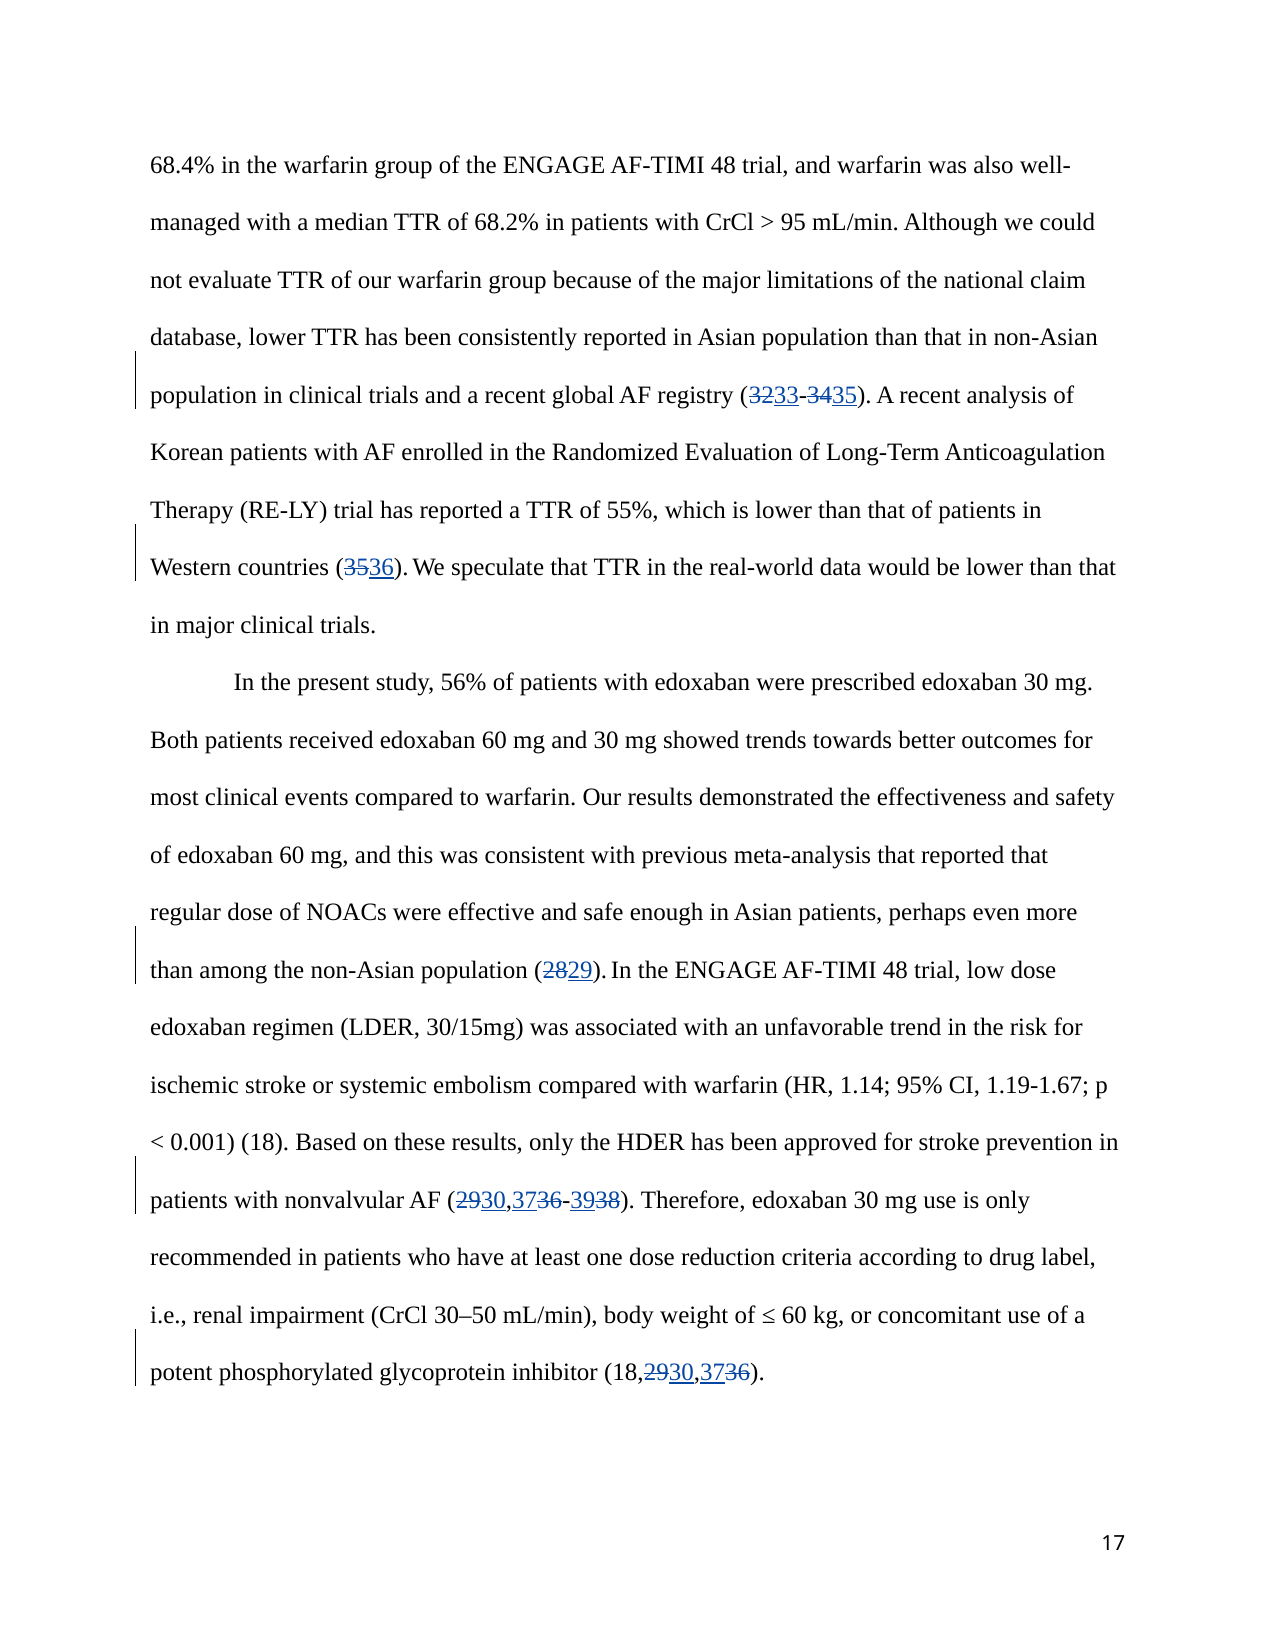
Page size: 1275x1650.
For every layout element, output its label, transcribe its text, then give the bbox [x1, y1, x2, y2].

text In the present study, 56% of patients with edoxaban were prescribed edoxaban 30 mg. Both patients received edoxaban 60 mg and 30 mg showed trends towards better outcomes for most clinical events compared to warfarin. Our results demonstrated the effectiveness and safety of edoxaban 60 mg, and this was consistent with previous meta-analysis that reported that regular dose of NOACs were effective and safe enough in Asian patients, perhaps even more than among the non-Asian population (). In the ENGAGE AF-TIMI 48 trial, low dose edoxaban regimen (LDER, 30/15mg) was associated with an unfavorable trend in the risk for ischemic stroke or systemic embolism compared with warfarin (HR, 1.14; 95% CI, 1.19-1.67; p < 0.001) (18). Based on these results, only the HDER has been approved for stroke prevention in patients with nonvalvular AF (,-). Therefore, edoxaban 30 mg use is only recommended in patients who have at least one dose reduction criteria according to drug label, i.e., renal impairment (CrCl 30–50 mL/min), body weight of ≤ 60 kg, or concomitant use of a potent phosphorylated glycoprotein inhibitor (18,,). [150, 667, 1125, 1386]
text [150, 150, 1125, 639]
